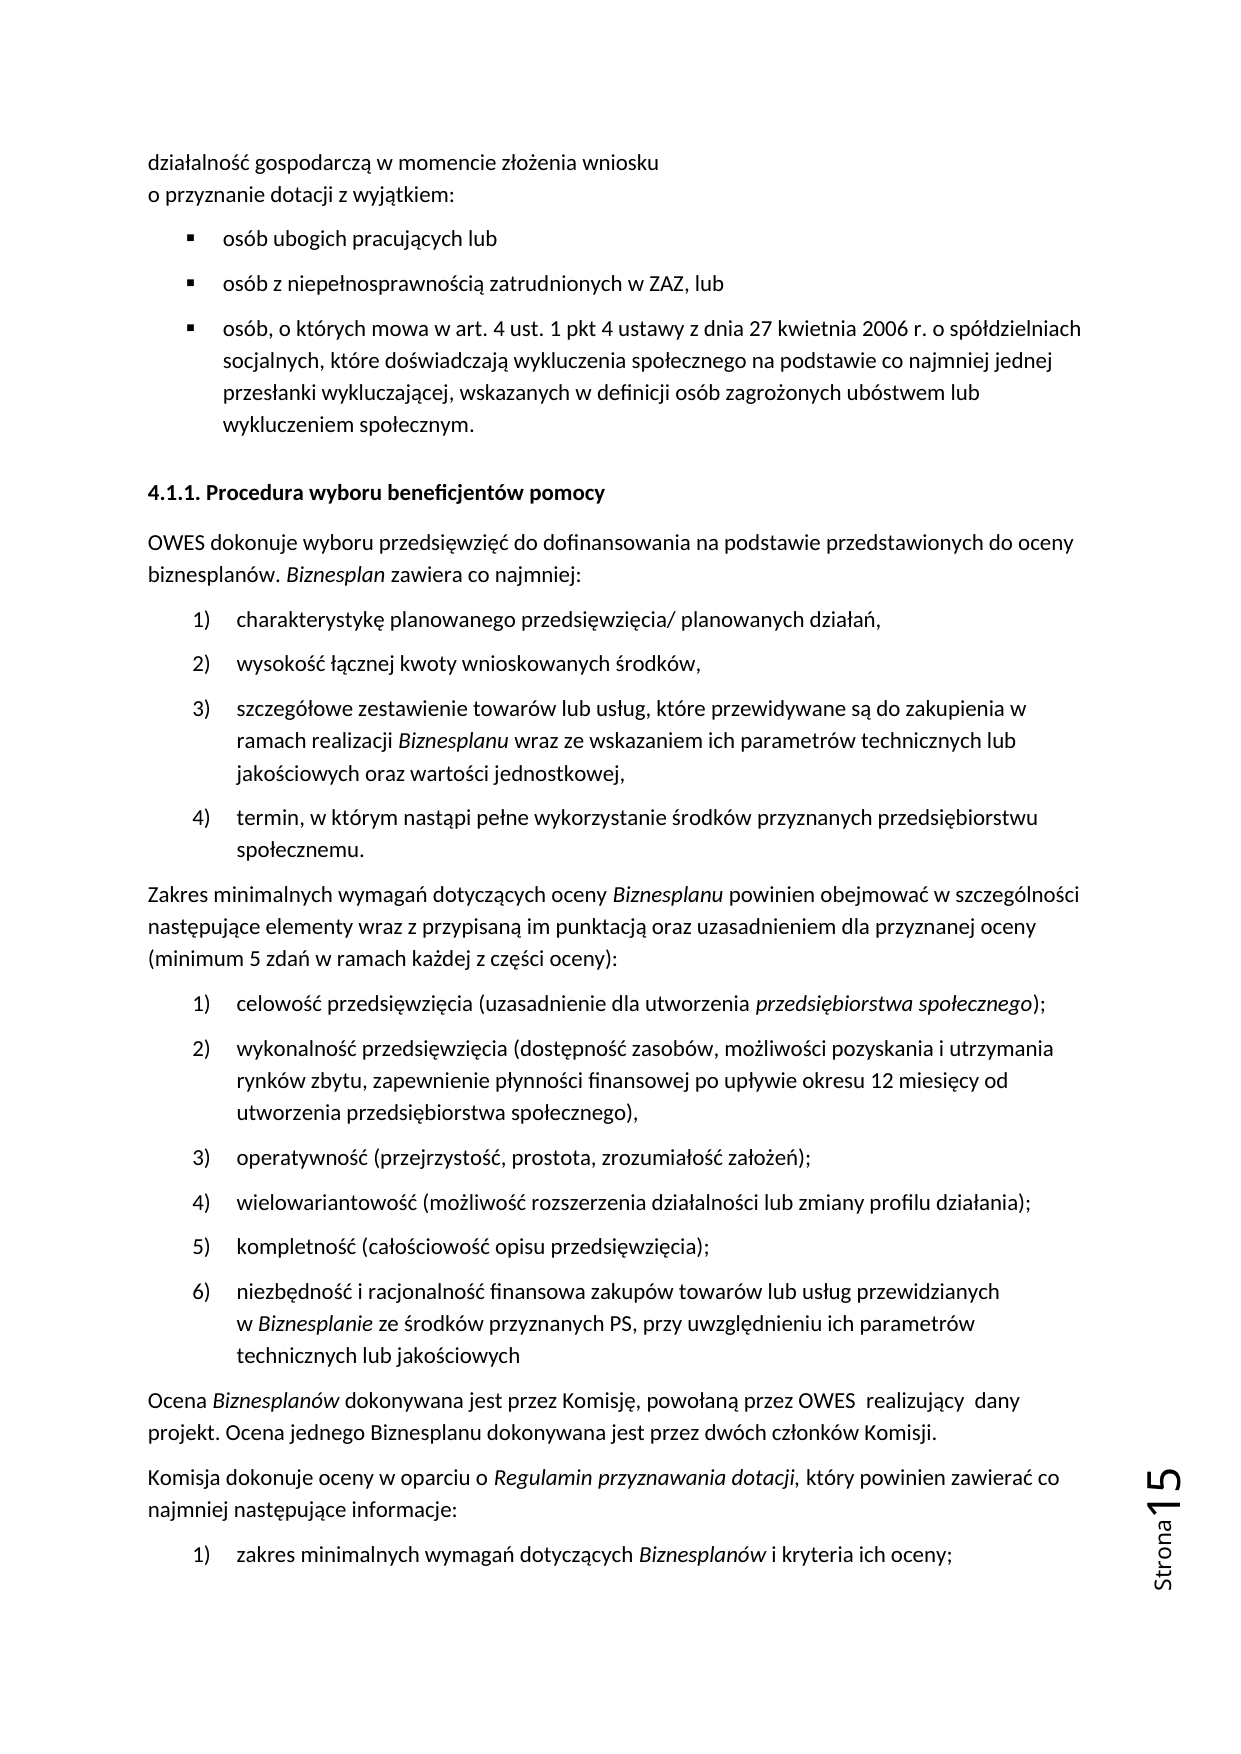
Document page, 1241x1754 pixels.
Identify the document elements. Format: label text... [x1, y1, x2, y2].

list osób ubogich pracujących lub [185, 224, 1092, 253]
text Zakres minimalnych wymagań dotyczących oceny Biznesplanu powinien obejmować w szczególności następujące elementy wraz z przypisaną im punktacją oraz uzasadnieniem dla przyznanej oceny (minimum 5 zdań w ramach każdej z części oceny): [148, 880, 1092, 973]
list operatywność (przejrzystość, prostota, zrozumiałość założeń); [192, 1143, 1092, 1171]
list niezbędność i racjonalność finansowa zakupów towarów lub usług przewidzianych w Biznesplanie ze środków przyznanych PS, przy uwzględnieniu ich parametrów technicznych lub jakościowych [192, 1277, 1092, 1369]
list szczegółowe zestawienie towarów lub usług, które przewidywane są do zakupienia w ramach realizacji Biznesplanu wraz ze wskazaniem ich parametrów technicznych lub jakościowych oraz wartości jednostkowej, [192, 694, 1092, 787]
list termin, w którym nastąpi pełne wykorzystanie środków przyznanych przedsiębiorstwu społecznemu. [192, 803, 1092, 863]
list wysokość łącznej kwoty wnioskowanych środków, [192, 649, 1092, 678]
list kompletność (całościowość opisu przedsięwzięcia); [192, 1232, 1092, 1260]
text OWES dokonuje wyboru przedsięwzięć do dofinansowania na podstawie przedstawionych do oceny biznesplanów. Biznesplan zawiera co najmniej: [148, 528, 1092, 588]
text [148, 148, 1092, 208]
list osób z niepełnosprawnością zatrudnionych w ZAZ, lub [185, 269, 1092, 297]
text 4.1.1. Procedura wyboru beneficjentów pomocy [148, 478, 1092, 506]
text Komisja dokonuje oceny w oparciu o Regulamin przyznawania dotacji, który powinien zawierać co najmniej następujące informacje: [148, 1463, 1092, 1523]
list charakterystykę planowanego przedsięwzięcia/ planowanych działań, [192, 605, 1092, 633]
list zakres minimalnych wymagań dotyczących Biznesplanów i kryteria ich oceny; [192, 1540, 1092, 1568]
list wykonalność przedsięwzięcia (dostępność zasobów, możliwości pozyskania i utrzymania rynków zbytu, zapewnienie płynności finansowej po upływie okresu 12 miesięcy od utworzenia przedsiębiorstwa społecznego), [192, 1034, 1092, 1126]
list osób, o których mowa w art. 4 ust. 1 pkt 4 ustawy z dnia 27 kwietnia 2006 r. o spółdzielniach socjalnych, które doświadczają wykluczenia społecznego na podstawie co najmniej jednej przesłanki wykluczającej, wskazanych w definicji osób zagrożonych ubóstwem lub wykluczeniem społecznym. [185, 314, 1092, 438]
text Ocena Biznesplanów dokonywana jest przez Komisję, powołaną przez OWES realizujący dany projekt. Ocena jednego Biznesplanu dokonywana jest przez dwóch członków Komisji. [148, 1386, 1092, 1446]
list celowość przedsięwzięcia (uzasadnienie dla utworzenia przedsiębiorstwa społecznego); [192, 989, 1092, 1017]
list wielowariantowość (możliwość rozszerzenia działalności lub zmiany profilu działania); [192, 1188, 1092, 1216]
